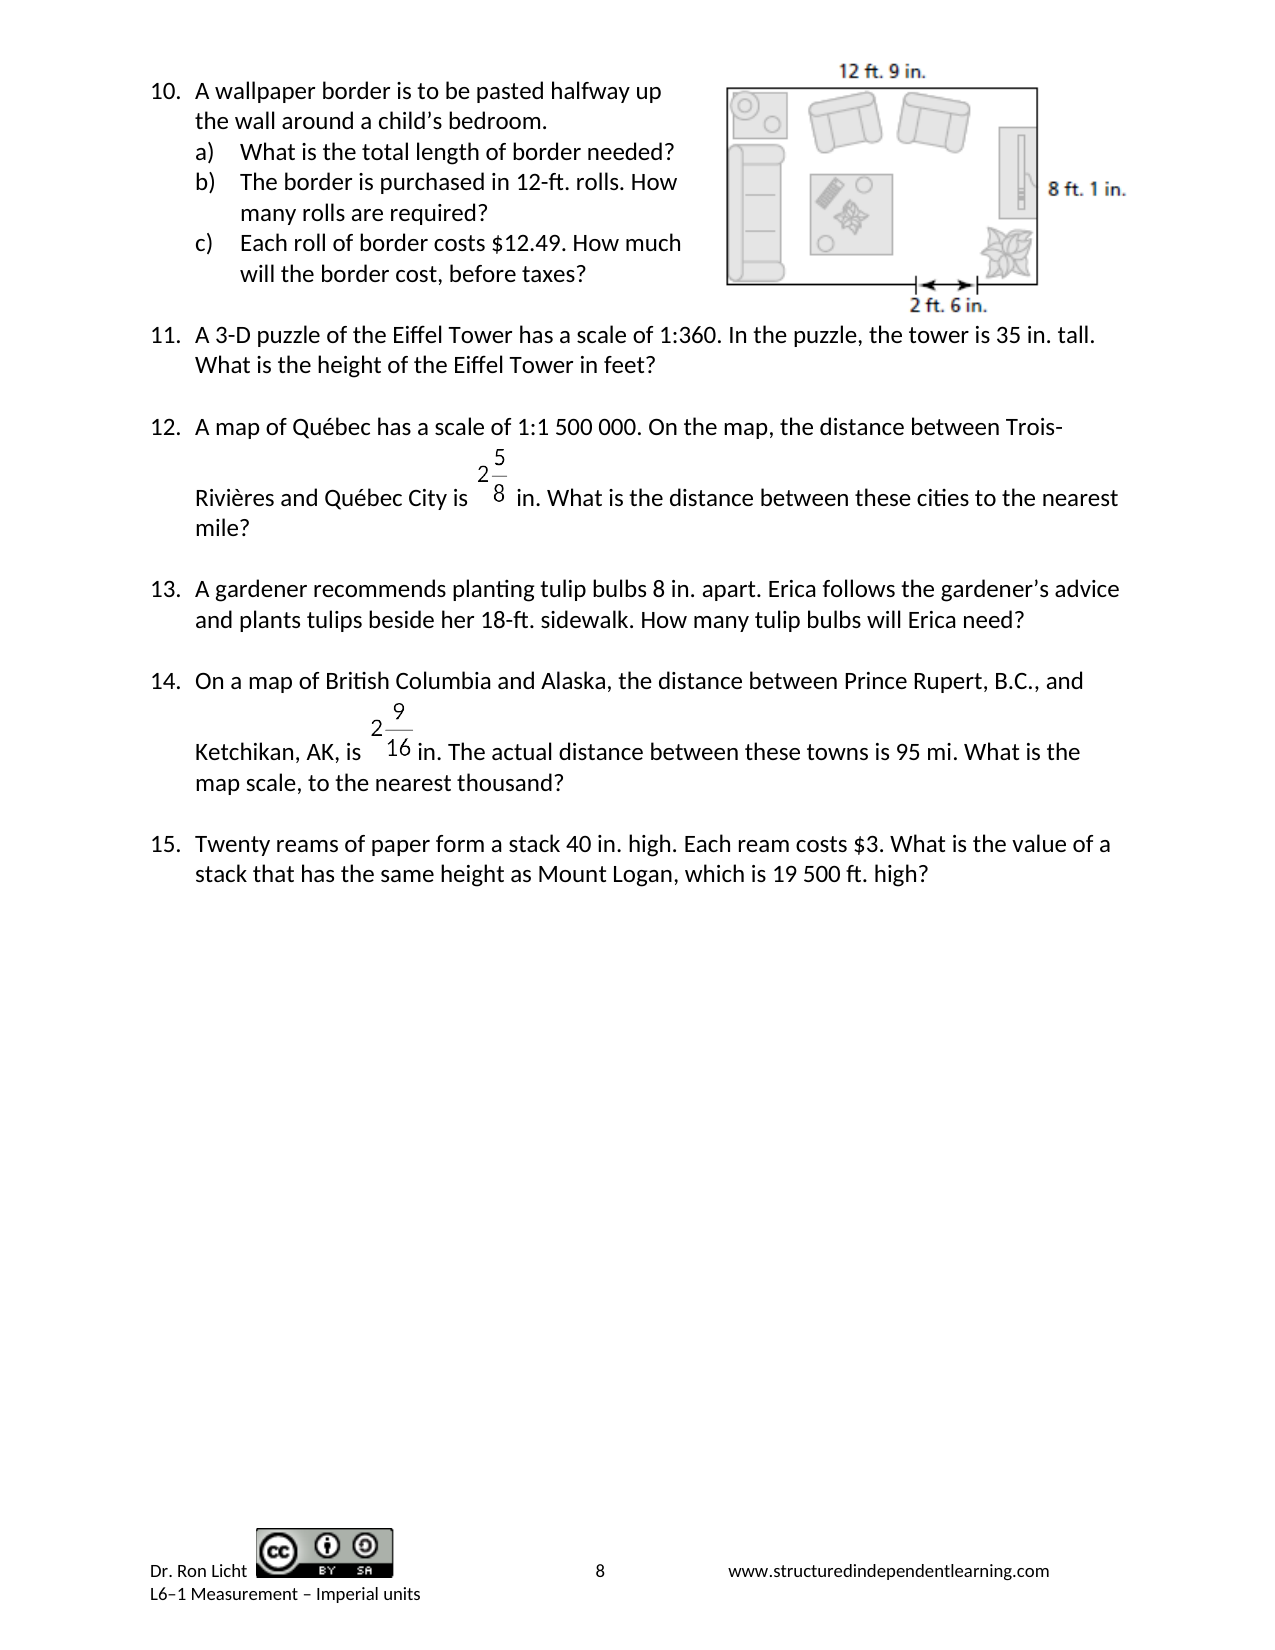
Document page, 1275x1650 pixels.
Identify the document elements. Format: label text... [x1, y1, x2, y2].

text 13. A gardener recommends planting tulip bulbs 8 in. apart. Erica follows the gardener’s advice and plants tulips beside her 18-ft. sidewalk. How many tulip bulbs will Erica need? [150, 573, 1125, 634]
text c) Each roll of border costs $12.49. How much will the border cost, before taxes? [195, 228, 711, 289]
text 12. A map of Québec has a scale of 1:1 500 000. On the map, the distance between Trois-Rivières and Québec City is in. What is the distance between these cities to the nearest mile? [150, 411, 1125, 543]
text b) The border is purchased in 12-ft. rolls. How many rolls are required? [195, 167, 711, 228]
text 15. Twenty reams of paper form a stack 40 in. high. Each ream costs $3. What is the value of a stack that has the same height as Mount Logan, which is 19 500 ft. high? [150, 828, 1125, 889]
text 14. On a map of British Columbia and Alaska, the distance between Prince Rupert, B.C., and Ketchikan, AK, is in. The actual distance between these towns is 95 mi. What is the map scale, to the nearest thousand? [150, 665, 1125, 797]
picture [256, 1528, 394, 1578]
text 11. A 3-D puzzle of the Eiffel Tower has a scale of 1:360. In the puzzle, the tower is 35 in. tall. What is the height of the Eiffel Tower in feet? [150, 319, 1125, 380]
text 10. A wallpaper border is to be pasted halfway up the wall around a child’s bedroom. [150, 75, 711, 136]
text a) What is the total length of border needed? [195, 136, 711, 167]
